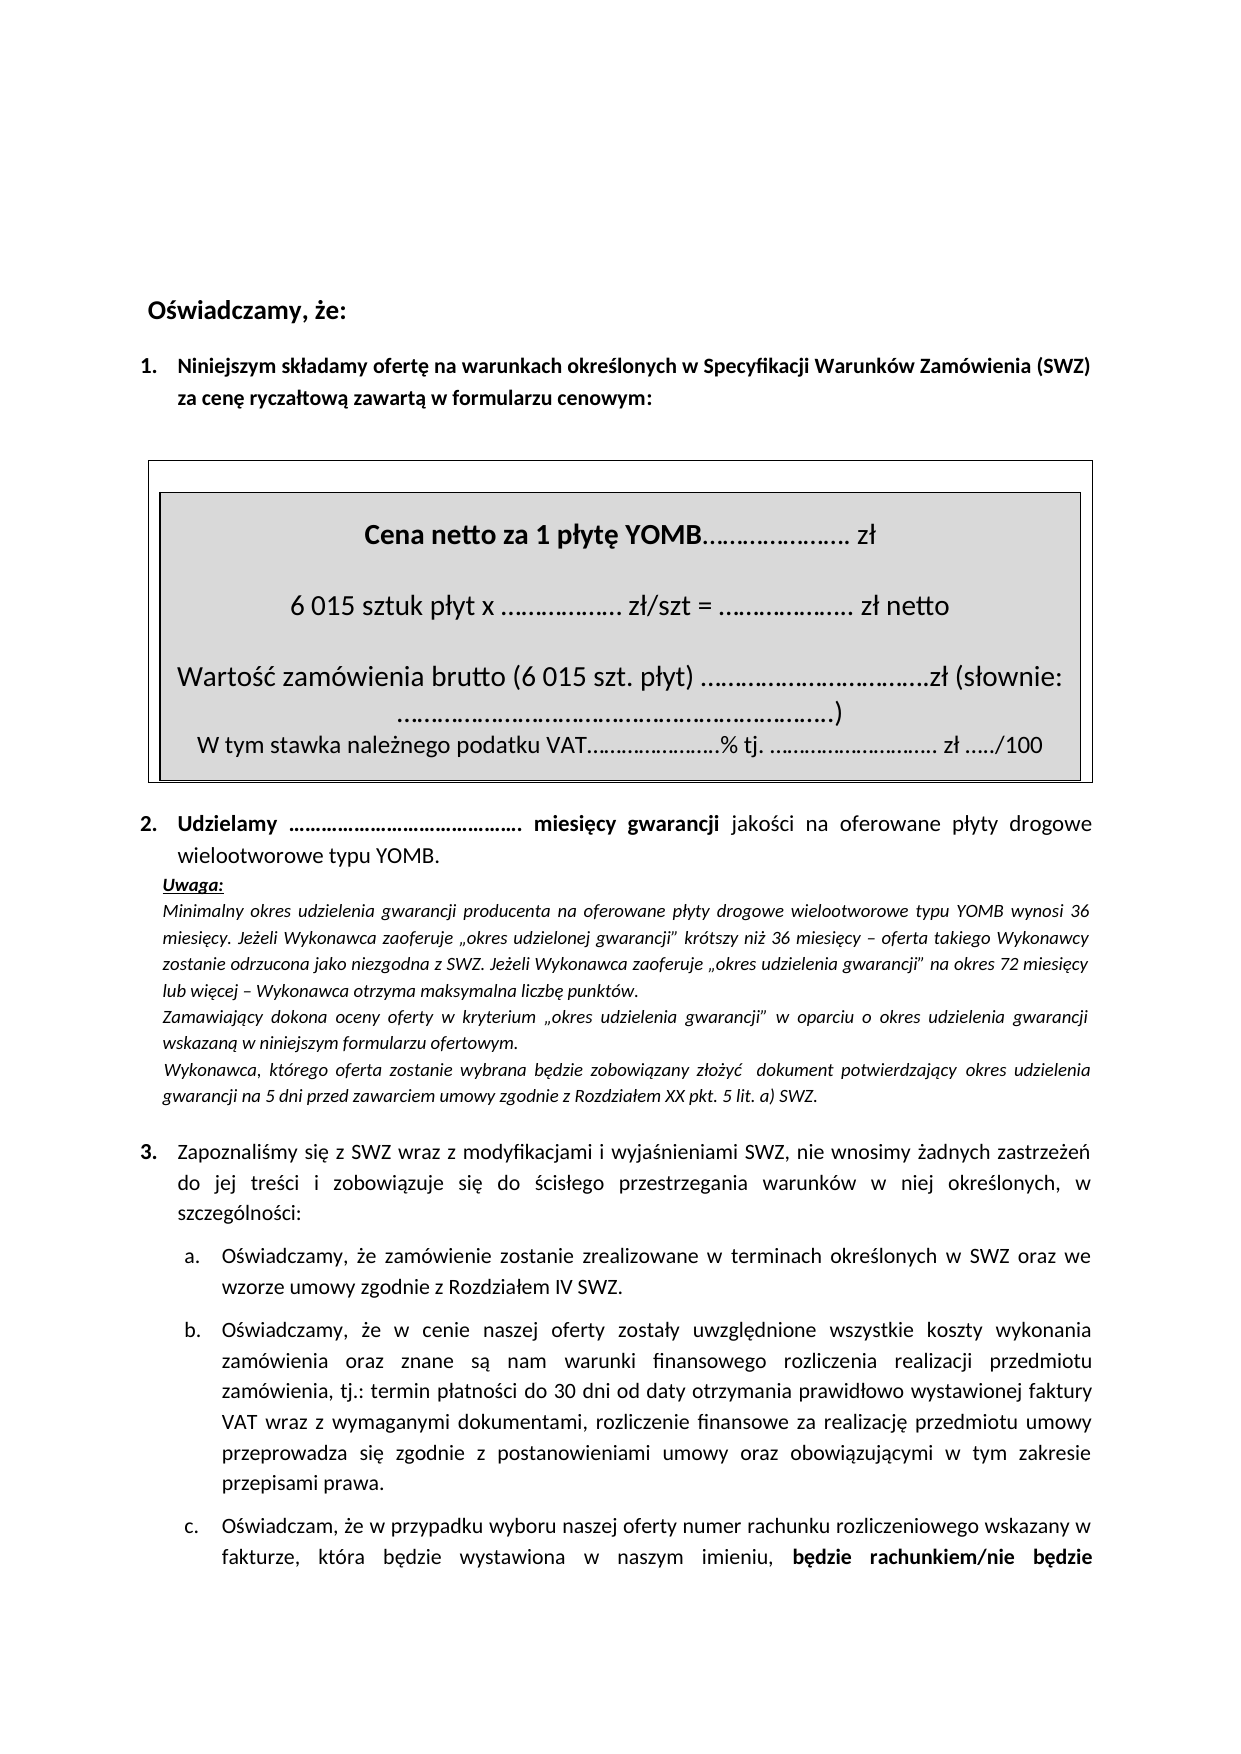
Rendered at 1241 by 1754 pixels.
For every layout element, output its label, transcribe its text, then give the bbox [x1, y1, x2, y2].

table_header [149, 461, 1092, 782]
list Udzielamy ……………………………………. miesięcy gwarancji jakości na oferowane płyty drogowe wielootworowe typu YOMB. [140, 809, 1092, 869]
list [184, 1513, 1092, 1570]
list Zapoznaliśmy się z SWZ wraz z modyfikacjami i wyjaśnieniami SWZ, nie wnosimy żadnych zastrzeżeń do jej treści i zobowiązuje się do ścisłego przestrzegania warunków w niej określonych, w szczególności: [140, 1137, 1092, 1226]
list Niniejszym składamy ofertę na warunkach określonych w Specyfikacji Warunków Zamówienia (SWZ) za cenę ryczałtową zawartą w formularzu cenowym: [140, 351, 1092, 411]
text Uwaga: [162, 873, 1092, 896]
list Oświadczamy, że zamówienie zostanie zrealizowane w terminach określonych w SWZ oraz we wzorze umowy zgodnie z Rozdziałem IV SWZ. [184, 1243, 1092, 1300]
text Wykonawca, którego oferta zostanie wybrana będzie zobowiązany złożyć dokument potwierdzający okres udzielenia gwarancji na 5 dni przed zawarciem umowy zgodnie z Rozdziałem XX pkt. 5 lit. a) SWZ. [162, 1058, 1092, 1107]
text Zamawiający dokona oceny oferty w kryterium „okres udzielenia gwarancji” w oparciu o okres udzielenia gwarancji wskazaną w niniejszym formularzu ofertowym. [162, 1005, 1092, 1054]
list Oświadczamy, że w cenie naszej oferty zostały uwzględnione wszystkie koszty wykonania zamówienia oraz znane są nam warunki finansowego rozliczenia realizacji przedmiotu zamówienia, tj.: termin płatności do 30 dni od daty otrzymania prawidłowo wystawionej faktury VAT wraz z wymaganymi dokumentami, rozliczenie finansowe za realizację przedmiotu umowy przeprowadza się zgodnie z postanowieniami umowy oraz obowiązującymi w tym zakresie przepisami prawa. [184, 1316, 1092, 1496]
text Oświadczamy, że: [148, 293, 1092, 326]
text Minimalny okres udzielenia gwarancji producenta na oferowane płyty drogowe wielootworowe typu YOMB wynosi 36 miesięcy. Jeżeli Wykonawca zaoferuje „okres udzielonej gwarancji” krótszy niż 36 miesięcy – oferta takiego Wykonawcy zostanie odrzucona jako niezgodna z SWZ. Jeżeli Wykonawca zaoferuje „okres udzielenia gwarancji” na okres 72 miesięcy lub więcej – Wykonawca otrzyma maksymalna liczbę punktów. [162, 900, 1092, 1002]
